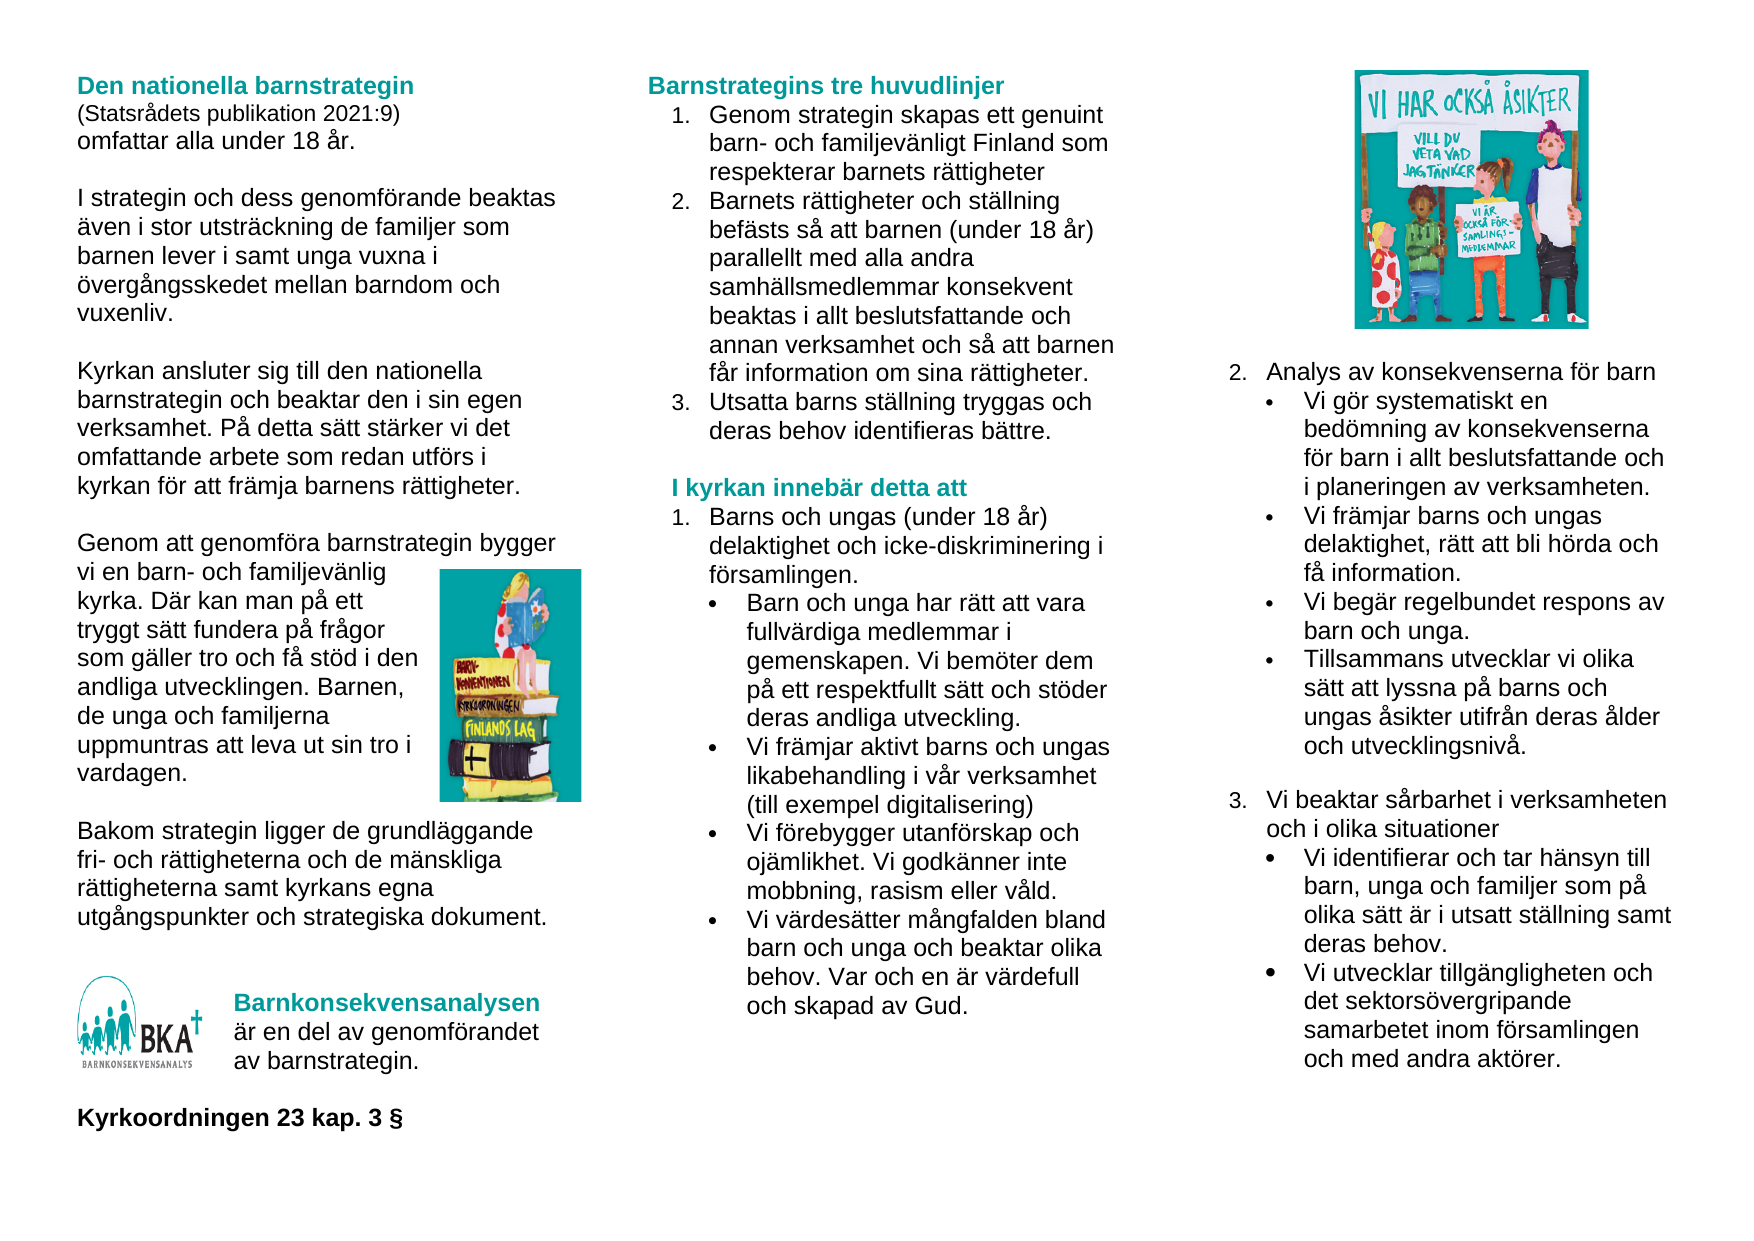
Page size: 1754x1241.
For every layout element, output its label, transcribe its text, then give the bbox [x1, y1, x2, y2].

list Vi gör systematiskt en bedömning av konsekvenserna för barn i allt beslutsfattande och i planeringen av verksamheten. [1266, 386, 1677, 501]
list Vi utvecklar tillgängligheten och det sektorsövergripande samarbetet inom församlingen och med andra aktörer. [1266, 957, 1677, 1073]
list Vi identifierar och tar hänsyn till barn, unga och familjer som på olika sätt är i utsatt ställning samt deras behov. [1266, 842, 1677, 957]
text Kyrkan ansluter sig till den nationella barnstrategin och beaktar den i sin egen verksamhet. På detta sätt stärker vi det omfattande arbete som redan utförs i kyrkan för att främja barnens rättigheter. [77, 356, 563, 500]
text Den nationella barnstrategin [77, 71, 563, 99]
picture [1354, 70, 1589, 329]
list Analys av konsekvenserna för barn [1228, 357, 1677, 386]
text Barnstrategins tre huvudlinjer [634, 71, 1120, 99]
text I kyrkan innebär detta att [634, 473, 1120, 502]
text omfattar alla under 18 år. [77, 126, 563, 155]
list Vi beaktar sårbarhet i verksamheten och i olika situationer [1228, 785, 1677, 842]
text är en del av genomförandet [213, 1017, 563, 1046]
list Vi främjar barns och ungas delaktighet, rätt att bli hörda och få information. [1266, 501, 1677, 587]
picture [76, 961, 203, 1082]
list Utsatta barns ställning tryggas och deras behov identifieras bättre. [671, 387, 1120, 444]
text (Statsrådets publikation 2021:9) [77, 99, 563, 126]
text av barnstrategin. [213, 1046, 563, 1075]
text I strategin och dess genomförande beaktas även i stor utsträckning de familjer som barnen lever i samt unga vuxna i övergångsskedet mellan barndom och vuxenliv. [77, 183, 563, 327]
list Genom strategin skapas ett genuint barn- och familjevänligt Finland som respekterar barnets rättigheter [671, 99, 1120, 186]
text Genom att genomföra barnstrategin bygger vi en barn- och familjevänlig kyrka. Där kan man på ett tryggt sätt fundera på frågor som gäller tro och få stöd i den andliga utvecklingen. Barnen, de unga och familjerna uppmuntras att leva ut sin tro i vardagen. [77, 528, 563, 787]
list Vi förebygger utanförskap och ojämlikhet. Vi godkänner inte mobbning, rasism eller våld. [709, 818, 1120, 904]
list Tillsammans utvecklar vi olika sätt att lyssna på barns och ungas åsikter utifrån deras ålder och utvecklingsnivå. [1266, 644, 1677, 759]
list Vi främjar aktivt barns och ungas likabehandling i vår verksamhet (till exempel digitalisering) [709, 732, 1120, 818]
list Barns och ungas (under 18 år) delaktighet och icke-diskriminering i församlingen. [671, 502, 1120, 588]
list Vi begär regelbundet respons av barn och unga. [1266, 587, 1677, 644]
list Barnets rättigheter och ställning befästs så att barnen (under 18 år) parallellt med alla andra samhällsmedlemmar konsekvent beaktas i allt beslutsfattande och annan verksamhet och så att barnen får information om sina rättigheter. [671, 186, 1120, 387]
list Barn och unga har rätt att vara fullvärdiga medlemmar i gemenskapen. Vi bemöter dem på ett respektfullt sätt och stöder deras andliga utveckling. [709, 588, 1120, 732]
picture [439, 569, 582, 802]
text Kyrkoordningen 23 kap. 3 § [77, 1103, 563, 1132]
text Bakom strategin ligger de grundläggande fri- och rättigheterna och de mänskliga rättigheterna samt kyrkans egna utgångspunkter och strategiska dokument. [77, 816, 563, 931]
text Barnkonsekvensanalysen [213, 988, 563, 1017]
list Vi värdesätter mångfalden bland barn och unga och beaktar olika behov. Var och en är värdefull och skapad av Gud. [709, 904, 1120, 1019]
